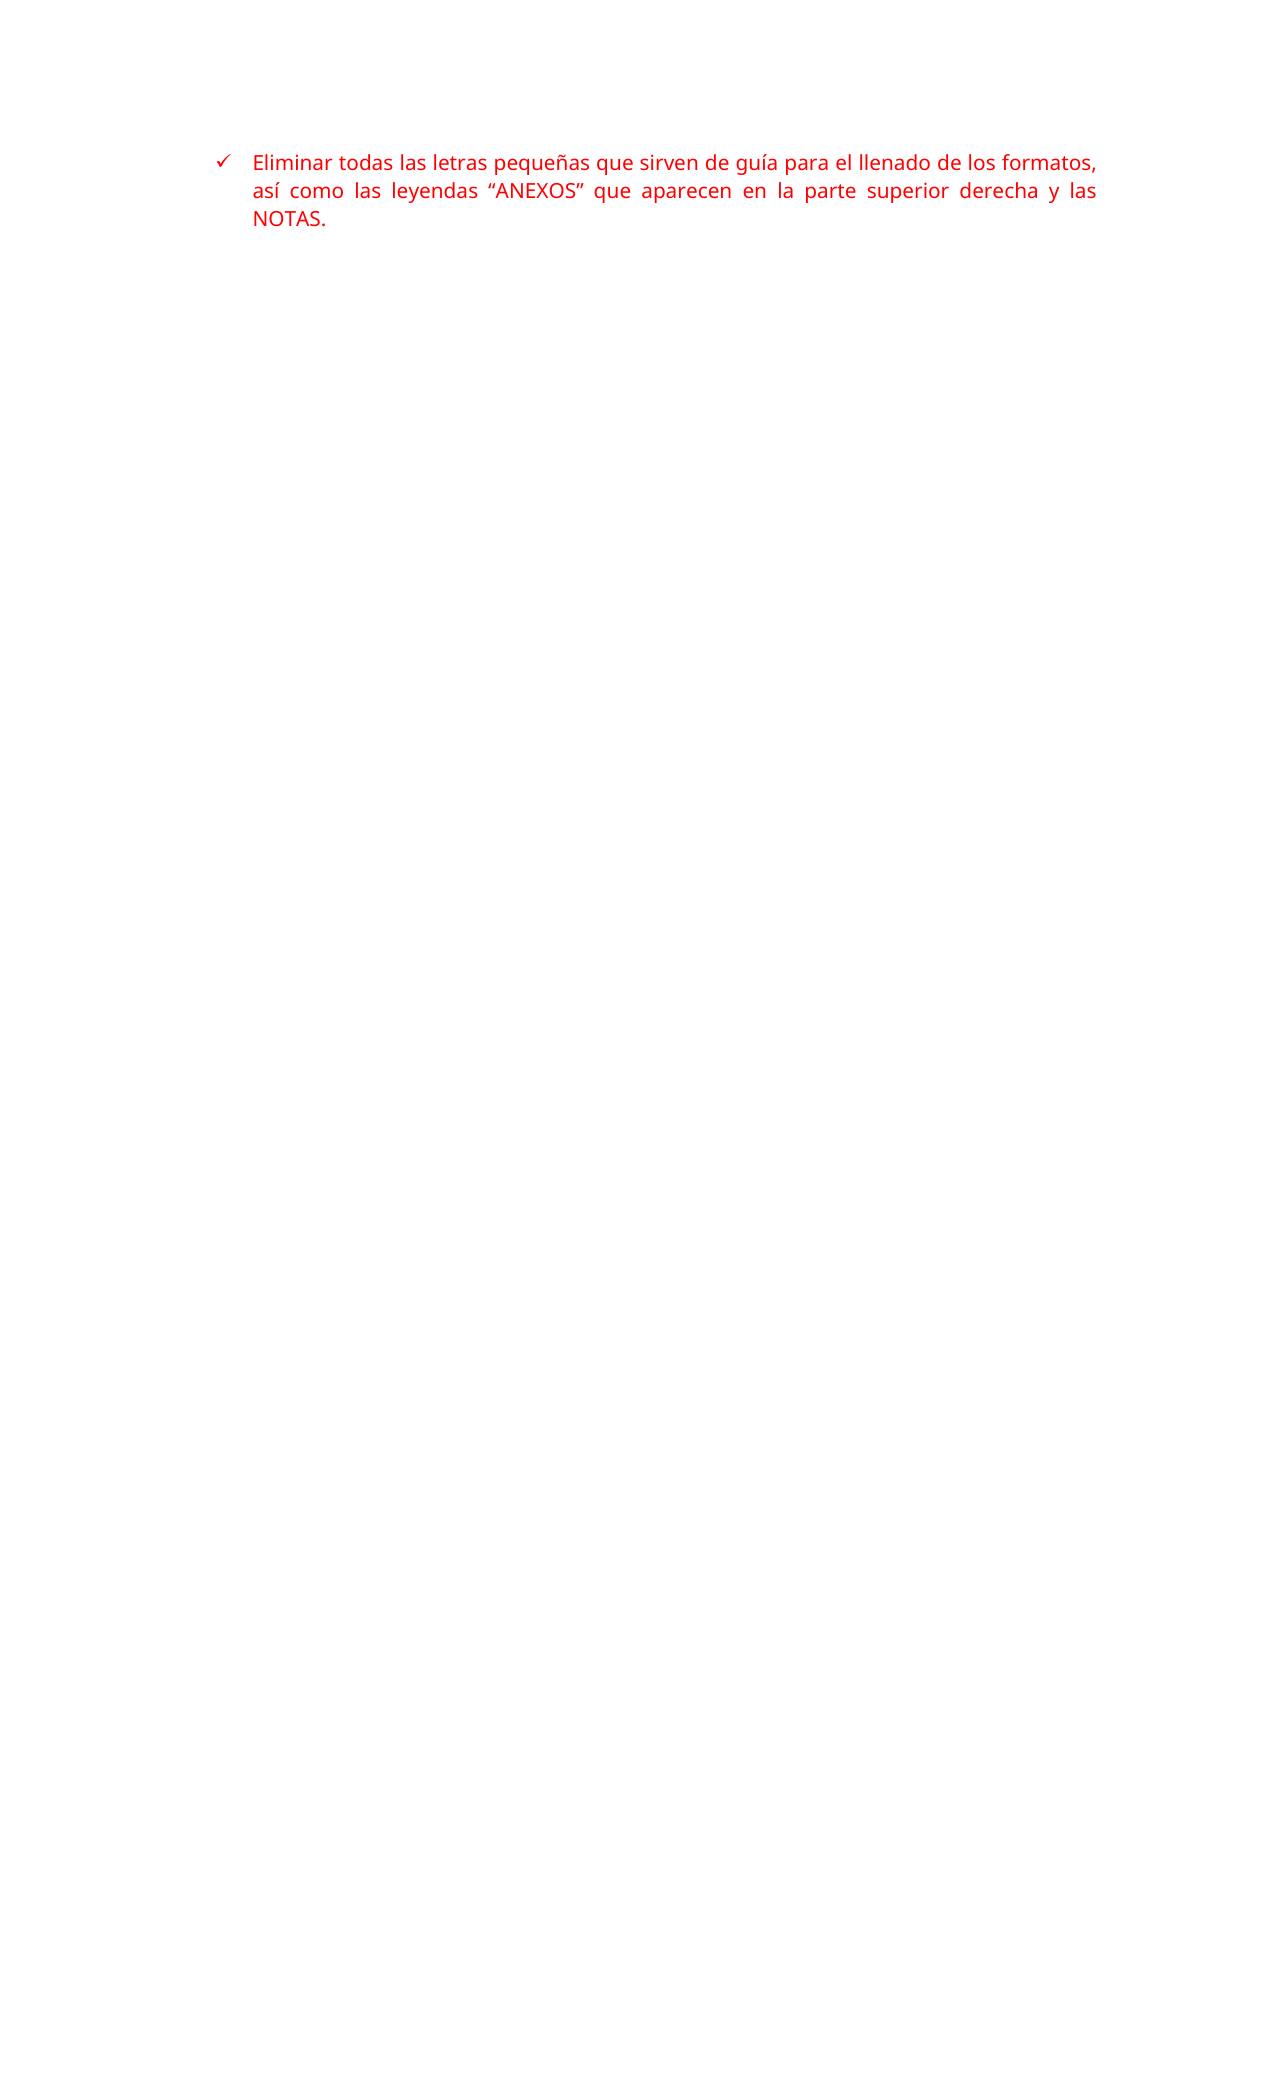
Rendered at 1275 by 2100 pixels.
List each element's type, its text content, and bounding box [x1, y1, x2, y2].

list Eliminar todas las letras pequeñas que sirven de guía para el llenado de los formatos, así como las leyendas “ANEXOS” que aparecen en la parte superior derecha y las NOTAS. [215, 148, 1098, 233]
